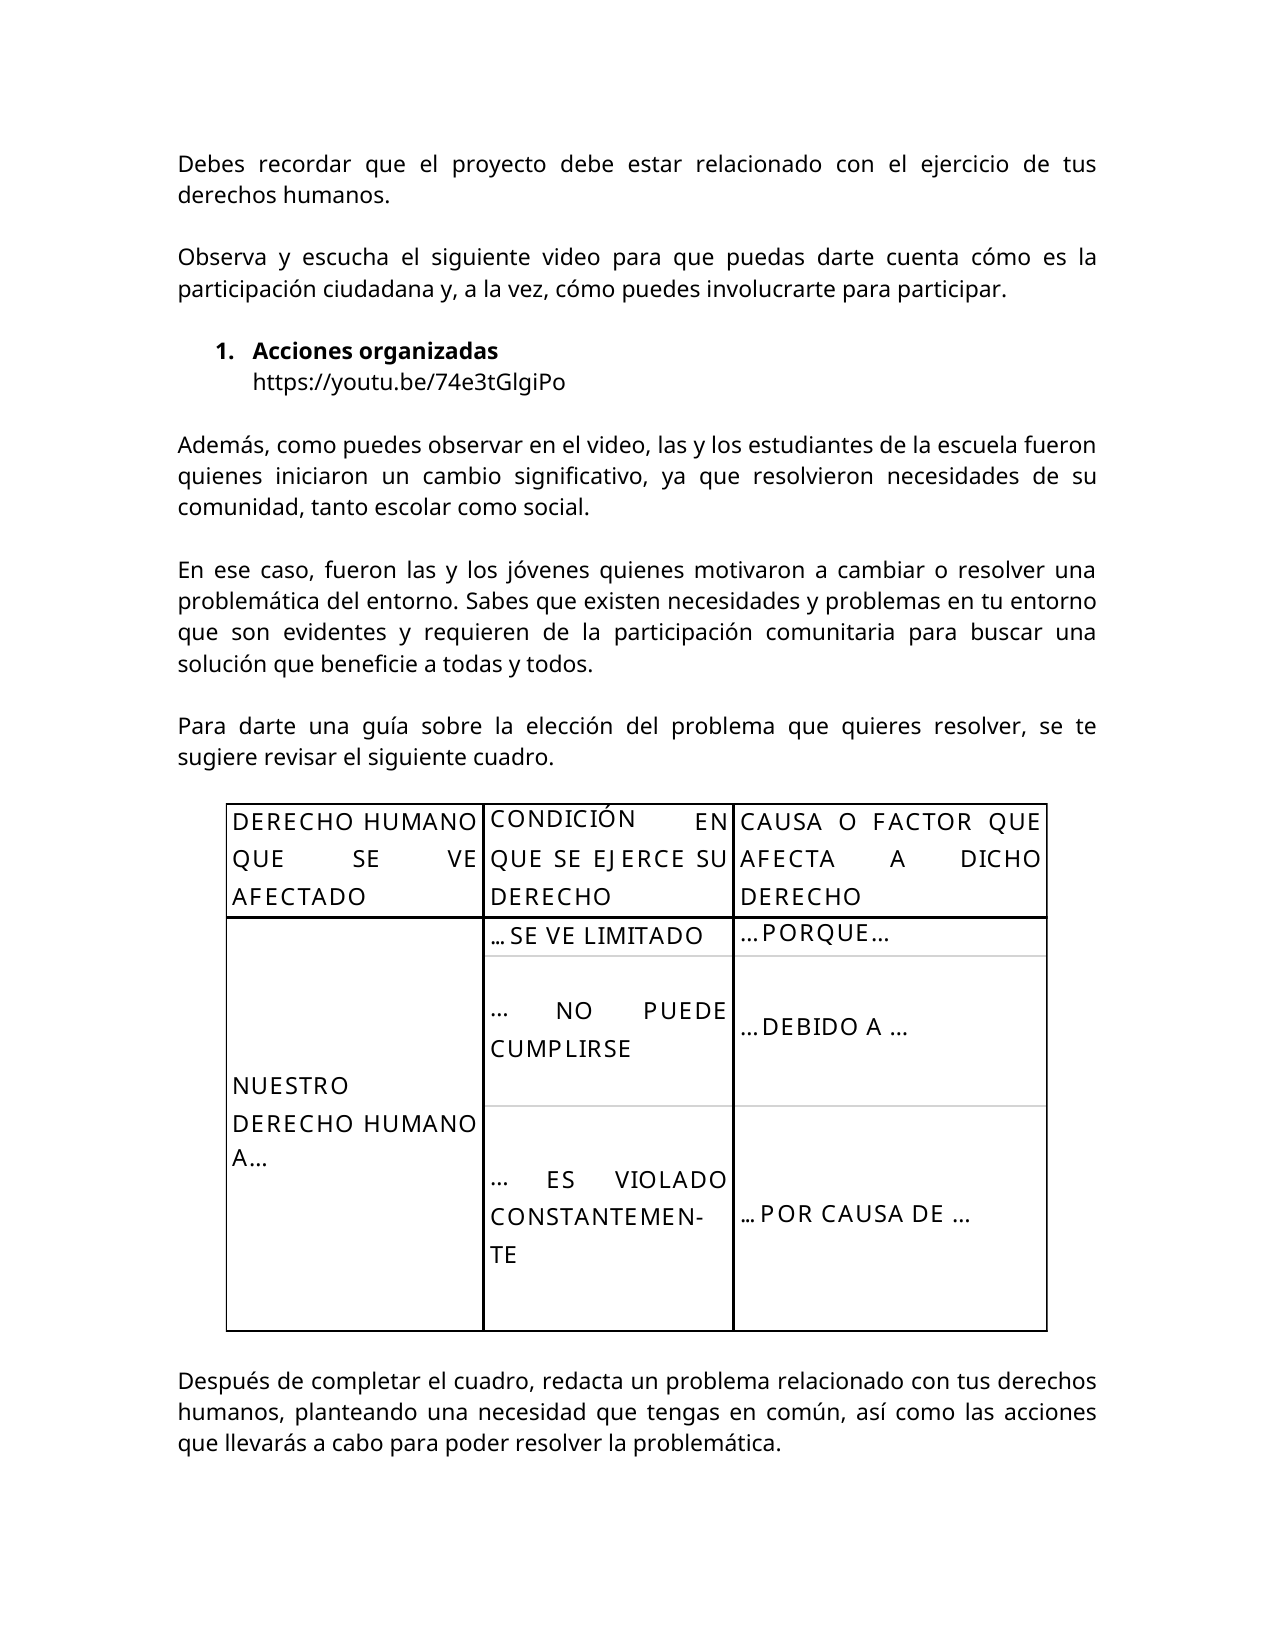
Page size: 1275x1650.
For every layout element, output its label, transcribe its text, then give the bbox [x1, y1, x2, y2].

text Después de completar el cuadro, redacta un problema relacionado con tus derechos humanos, planteando una necesidad que tengas en común, así como las acciones que llevarás a cabo para poder resolver la problemática. [177, 1365, 1098, 1458]
text En ese caso, fueron las y los jóvenes quienes motivaron a cambiar o resolver una problemática del entorno. Sabes que existen necesidades y problemas en tu entorno que son evidentes y requieren de la participación comunitaria para buscar una solución que beneficie a todas y todos. [177, 554, 1098, 679]
list https://youtu.be/74e3tGlgiPo [252, 366, 1098, 398]
text Observa y escucha el siguiente video para que puedas darte cuenta cómo es la participación ciudadana y, a la vez, cómo puedes involucrarte para participar. [177, 241, 1098, 304]
text Para darte una guía sobre la elección del problema que quieres resolver, se te sugiere revisar el siguiente cuadro. [177, 710, 1098, 773]
list Acciones organizadas [215, 335, 1098, 366]
text Debes recordar que el proyecto debe estar relacionado con el ejercicio de tus derechos humanos. [177, 148, 1098, 210]
text Además, como puedes observar en el video, las y los estudiantes de la escuela fueron quienes iniciaron un cambio significativo, ya que resolvieron necesidades de su comunidad, tanto escolar como social. [177, 429, 1098, 523]
